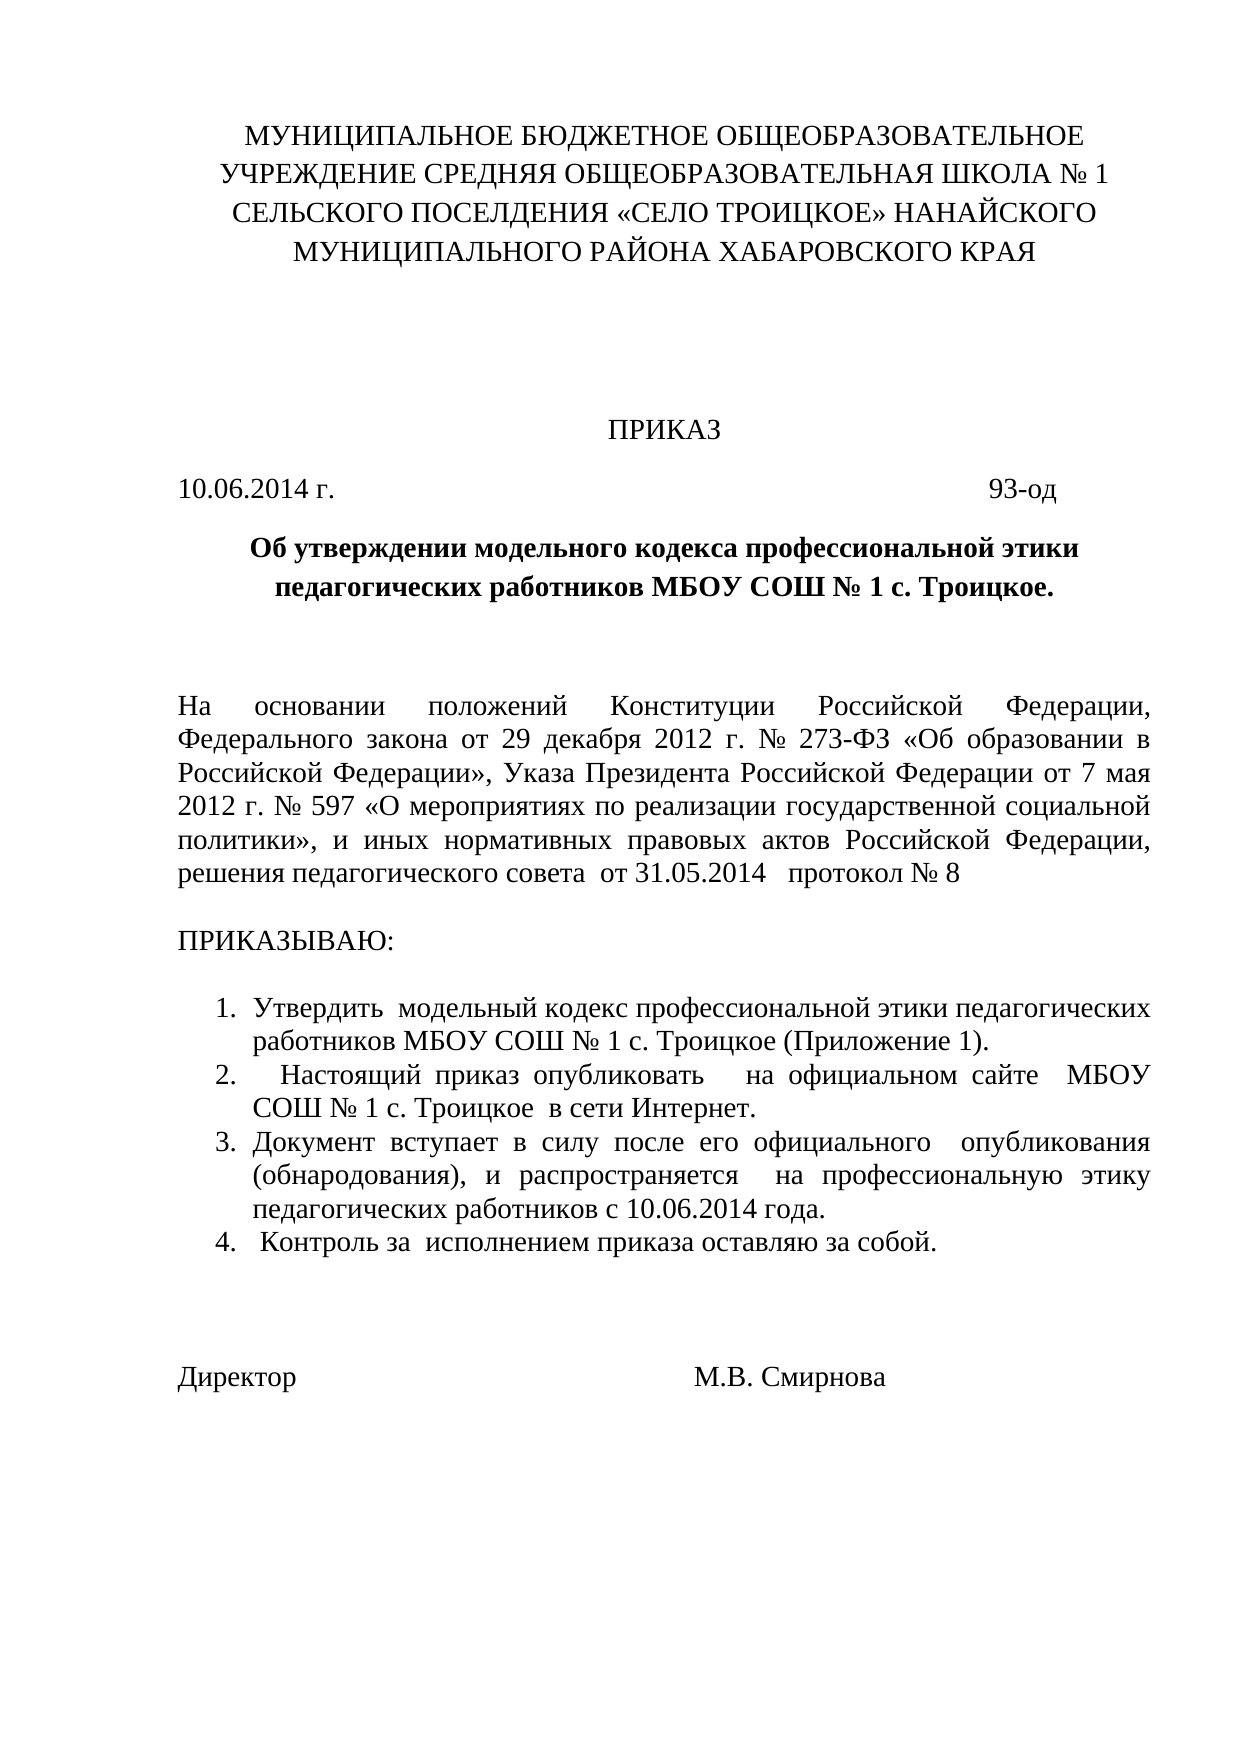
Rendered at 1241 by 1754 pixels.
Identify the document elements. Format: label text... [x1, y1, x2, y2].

list Утвердить модельный кодекс профессиональной этики педагогических работников МБОУ СОШ № 1 с. Троицкое (Приложение 1). [215, 990, 1152, 1057]
text ПРИКАЗ [177, 412, 1152, 445]
list Документ вступает в силу после его официального опубликования (обнародования), и распространяется на профессиональную этику педагогических работников с 10.06.2014 года. [215, 1124, 1152, 1224]
text 10.06.2014 г. 93-од [177, 471, 1152, 505]
text Об утверждении модельного кодекса профессиональной этики педагогических работников МБОУ СОШ № 1 с. Троицкое. [177, 531, 1152, 603]
text На основании положений Конституции Российской Федерации, Федерального закона от 29 декабря 2012 г. № 273-ФЗ «Об образовании в Российской Федерации», Указа Президента Российской Федерации от 7 мая 2012 г. № 597 «О мероприятиях по реализации государственной социальной политики», и иных нормативных правовых актов Российской Федерации, решения педагогического совета от 31.05.2014 протокол № 8 [177, 688, 1152, 889]
text Директор М.В. Смирнова [177, 1359, 1152, 1392]
list Настоящий приказ опубликовать на официальном сайте МБОУ СОШ № 1 с. Троицкое в сети Интернет. [215, 1057, 1152, 1124]
text МУНИЦИПАЛЬНОЕ БЮДЖЕТНОЕ ОБЩЕОБРАЗОВАТЕЛЬНОЕ УЧРЕЖДЕНИЕ СРЕДНЯЯ ОБЩЕОБРАЗОВАТЕЛЬНАЯ ШКОЛА № 1 СЕЛЬСКОГО ПОСЕЛДЕНИЯ «СЕЛО ТРОИЦКОЕ» НАНАЙСКОГО МУНИЦИПАЛЬНОГО РАЙОНА ХАБАРОВСКОГО КРАЯ [177, 118, 1152, 267]
list Контроль за исполнением приказа оставляю за собой. [215, 1224, 1152, 1258]
text ПРИКАЗЫВАЮ: [177, 923, 1152, 956]
